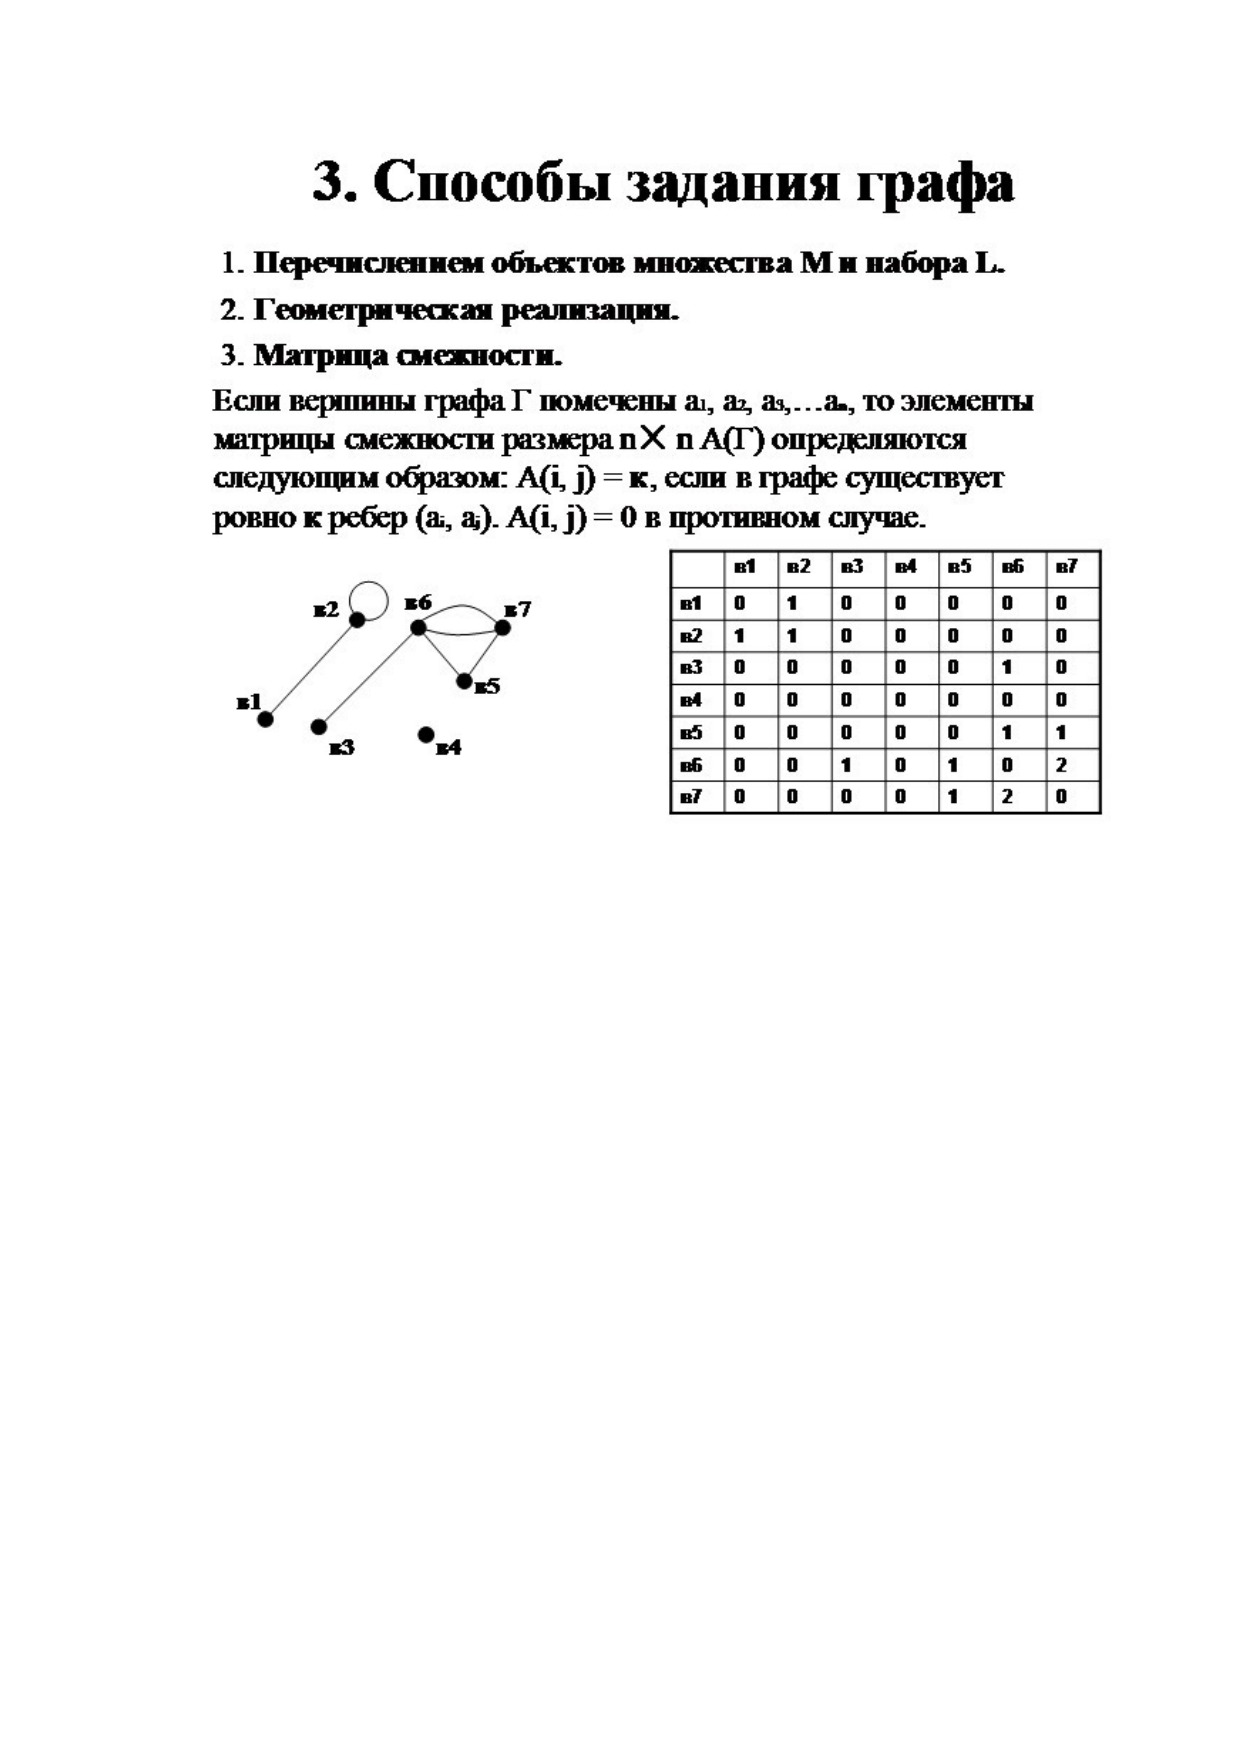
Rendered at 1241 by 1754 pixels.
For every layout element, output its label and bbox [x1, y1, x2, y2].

picture [177, 118, 1152, 893]
